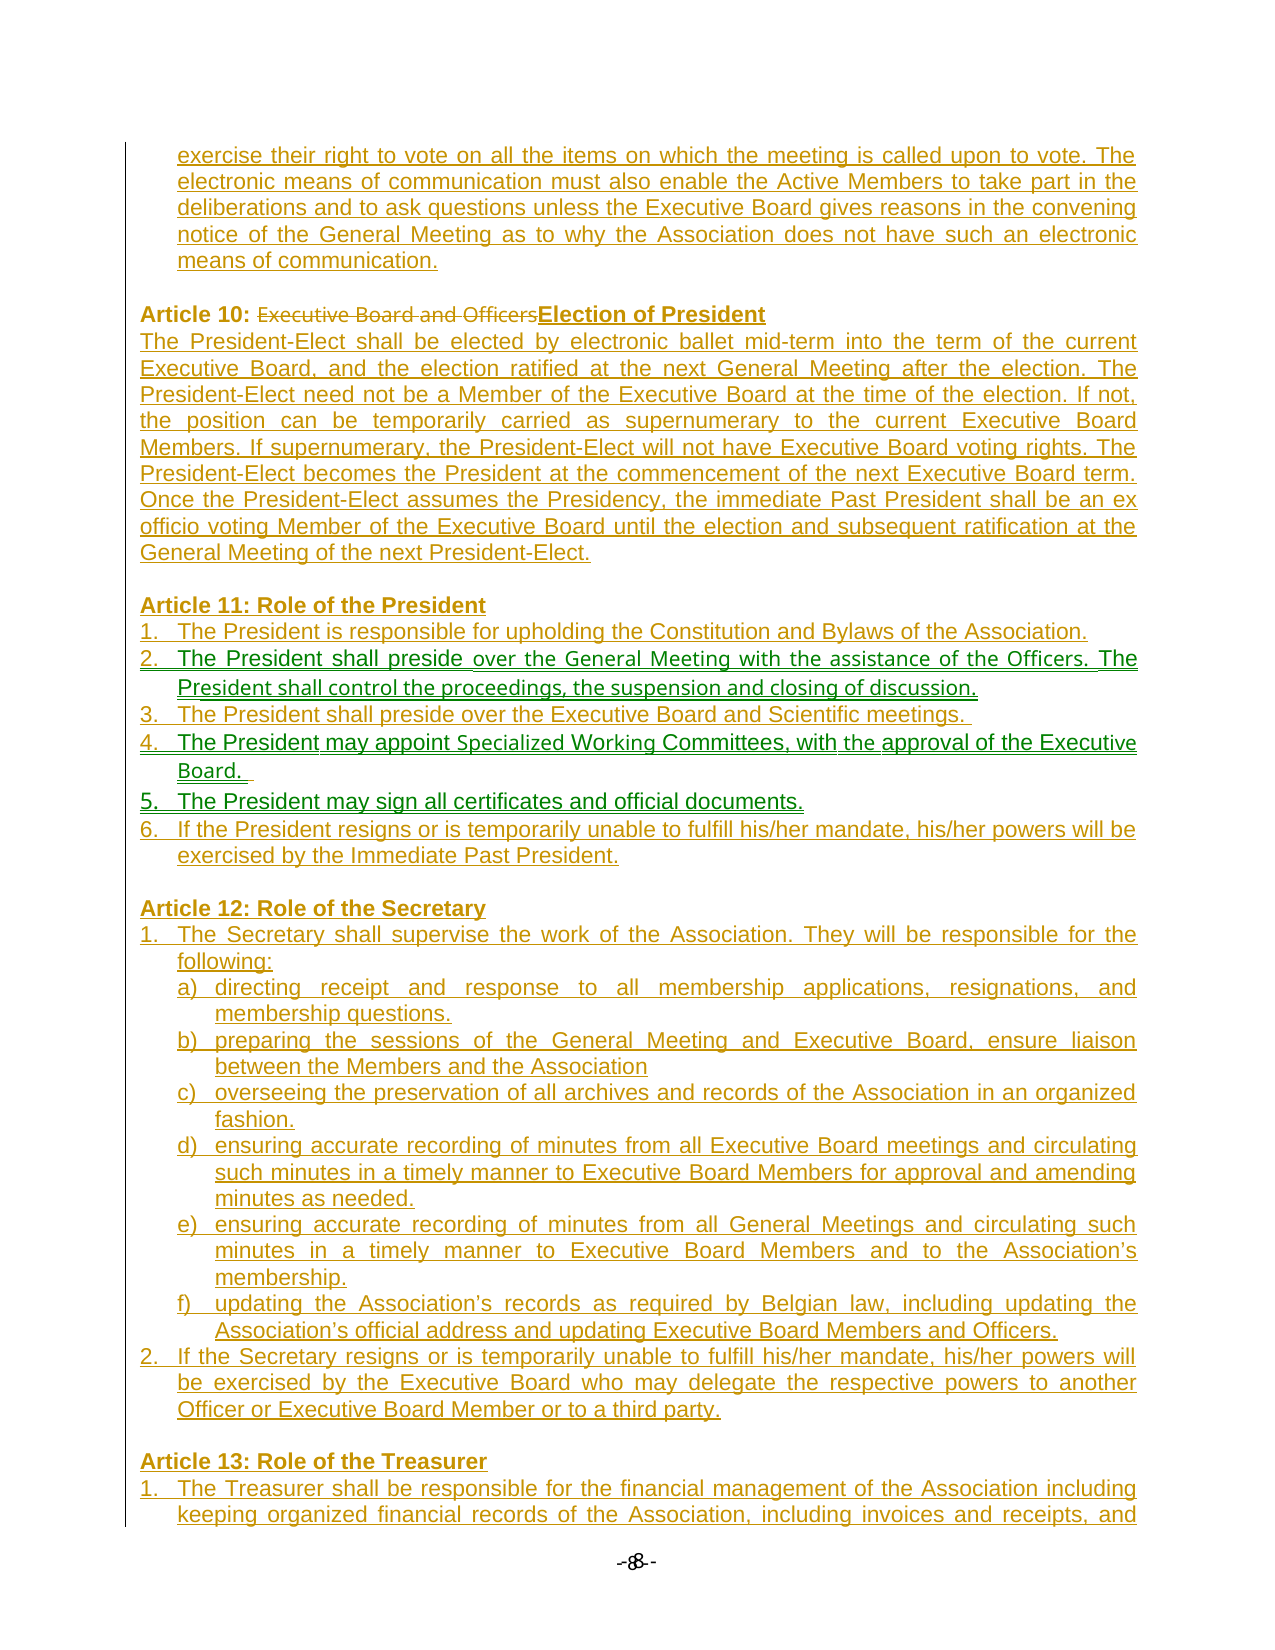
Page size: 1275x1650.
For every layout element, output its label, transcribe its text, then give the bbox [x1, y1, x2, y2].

text Article 10: [139, 300, 1137, 328]
